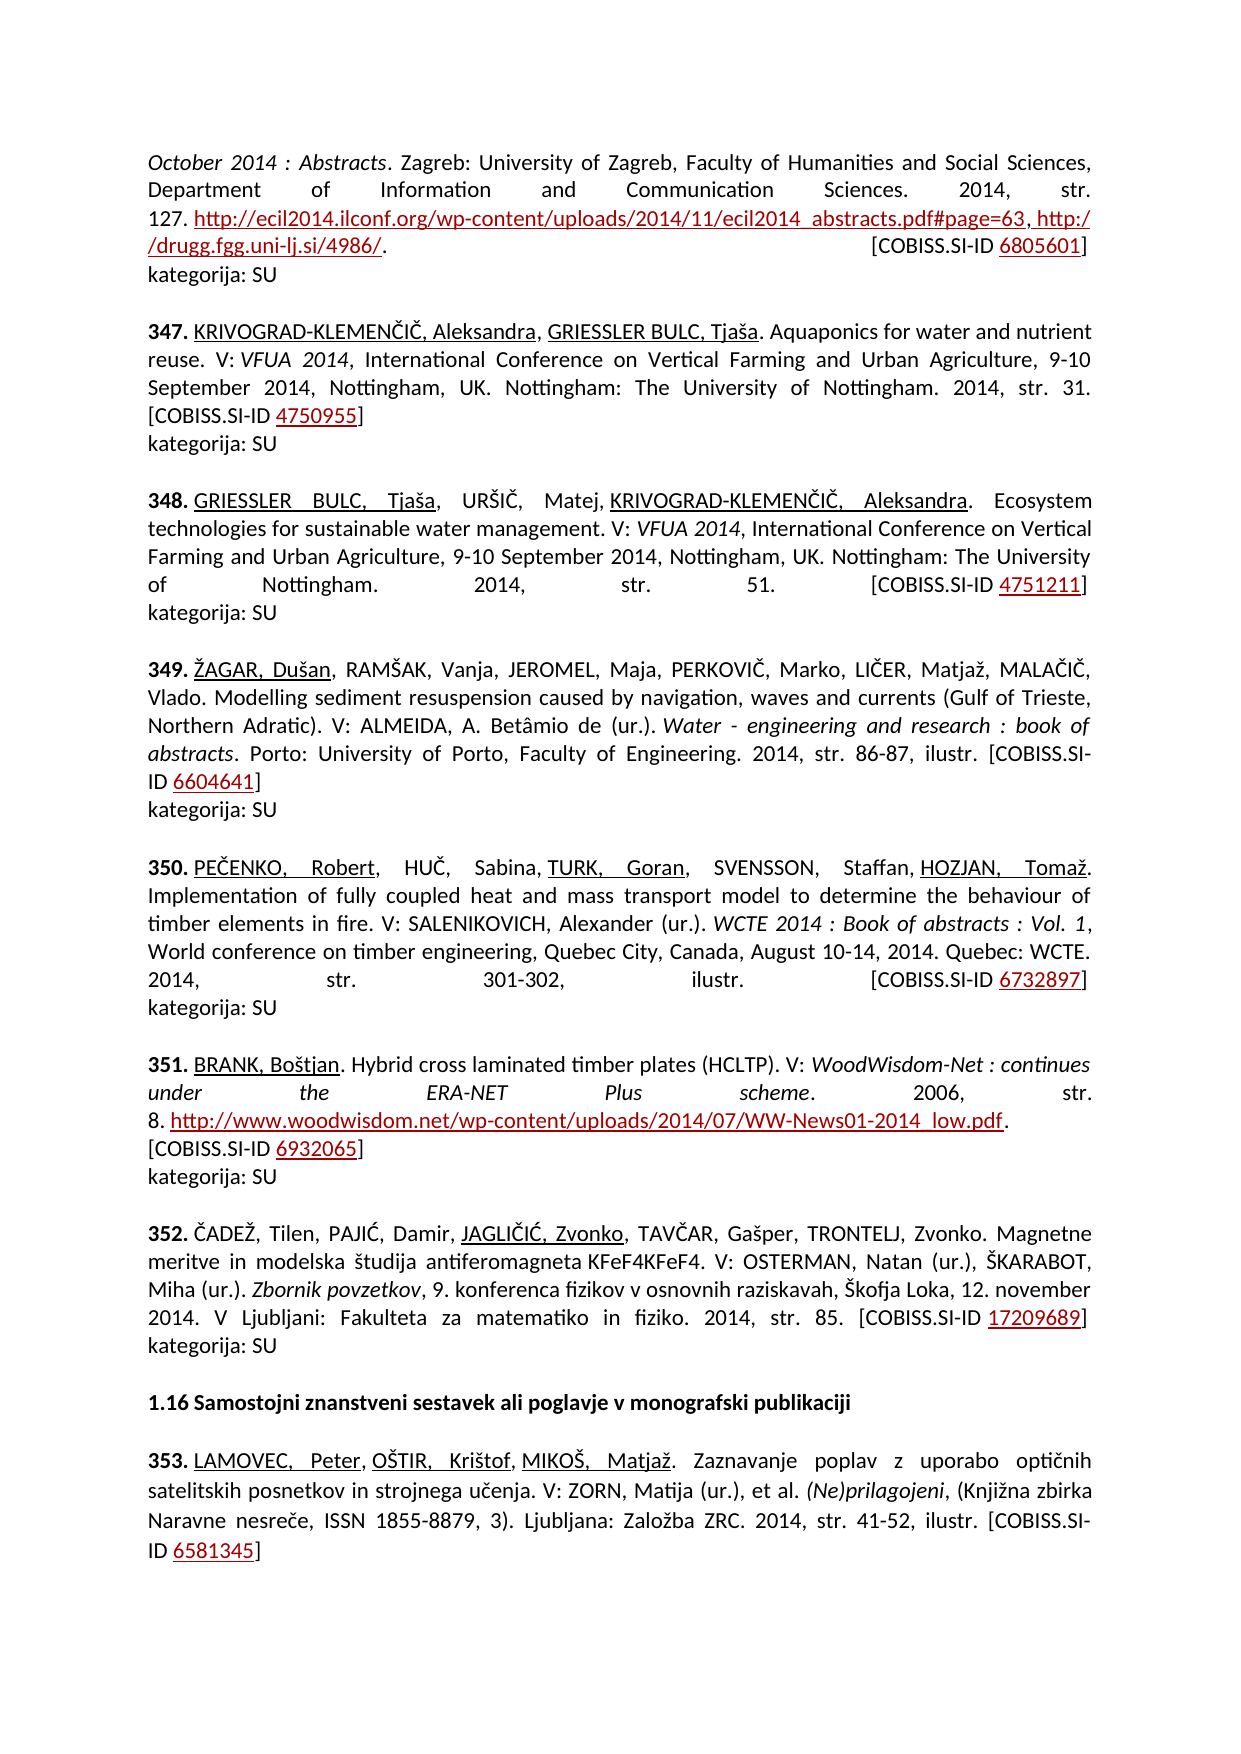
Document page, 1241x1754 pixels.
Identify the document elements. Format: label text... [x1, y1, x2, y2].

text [148, 148, 1093, 288]
subtitle 1.16 Samostojni znanstveni sestavek ali poglavje v monografski publikaciji [148, 1388, 1093, 1417]
text 347. KRIVOGRAD-KLEMENČIČ, Aleksandra, GRIESSLER BULC, Tjaša. Aquaponics for water and nutrient reuse. V: VFUA 2014, International Conference on Vertical Farming and Urban Agriculture, 9-10 September 2014, Nottingham, UK. Nottingham: The University of Nottingham. 2014, str. 31. [COBISS.SI-ID 4750955] kategorija: SU [148, 317, 1093, 457]
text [148, 1446, 1093, 1564]
text 351. BRANK, Boštjan. Hybrid cross laminated timber plates (HCLTP). V: WoodWisdom-Net : continues under the ERA-NET Plus scheme. 2006, str. 8. http://www.woodwisdom.net/wp-content/uploads/2014/07/WW-News01-2014_low.pdf. [COBISS.SI-ID 6932065] kategorija: SU [148, 1050, 1093, 1190]
text 350. PEČENKO, Robert, HUČ, Sabina, TURK, Goran, SVENSSON, Staffan, HOZJAN, Tomaž. Implementation of fully coupled heat and mass transport model to determine the behaviour of timber elements in fire. V: SALENIKOVICH, Alexander (ur.). WCTE 2014 : Book of abstracts : Vol. 1, World conference on timber engineering, Quebec City, Canada, August 10-14, 2014. Quebec: WCTE. 2014, str. 301-302, ilustr. [COBISS.SI-ID 6732897] kategorija: SU [148, 853, 1093, 1021]
text 352. ČADEŽ, Tilen, PAJIĆ, Damir, JAGLIČIĆ, Zvonko, TAVČAR, Gašper, TRONTELJ, Zvonko. Magnetne meritve in modelska študija antiferomagneta KFeF4KFeF4. V: OSTERMAN, Natan (ur.), ŠKARABOT, Miha (ur.). Zbornik povzetkov, 9. konferenca fizikov v osnovnih raziskavah, Škofja Loka, 12. november 2014. V Ljubljani: Fakulteta za matematiko in fiziko. 2014, str. 85. [COBISS.SI-ID 17209689] kategorija: SU [148, 1219, 1093, 1359]
text 348. GRIESSLER BULC, Tjaša, URŠIČ, Matej, KRIVOGRAD-KLEMENČIČ, Aleksandra. Ecosystem technologies for sustainable water management. V: VFUA 2014, International Conference on Vertical Farming and Urban Agriculture, 9-10 September 2014, Nottingham, UK. Nottingham: The University of Nottingham. 2014, str. 51. [COBISS.SI-ID 4751211] kategorija: SU [148, 486, 1093, 626]
text 349. ŽAGAR, Dušan, RAMŠAK, Vanja, JEROMEL, Maja, PERKOVIČ, Marko, LIČER, Matjaž, MALAČIČ, Vlado. Modelling sediment resuspension caused by navigation, waves and currents (Gulf of Trieste, Northern Adratic). V: ALMEIDA, A. Betâmio de (ur.). Water - engineering and research : book of abstracts. Porto: University of Porto, Faculty of Engineering. 2014, str. 86-87, ilustr. [COBISS.SI-ID 6604641] kategorija: SU [148, 655, 1093, 823]
